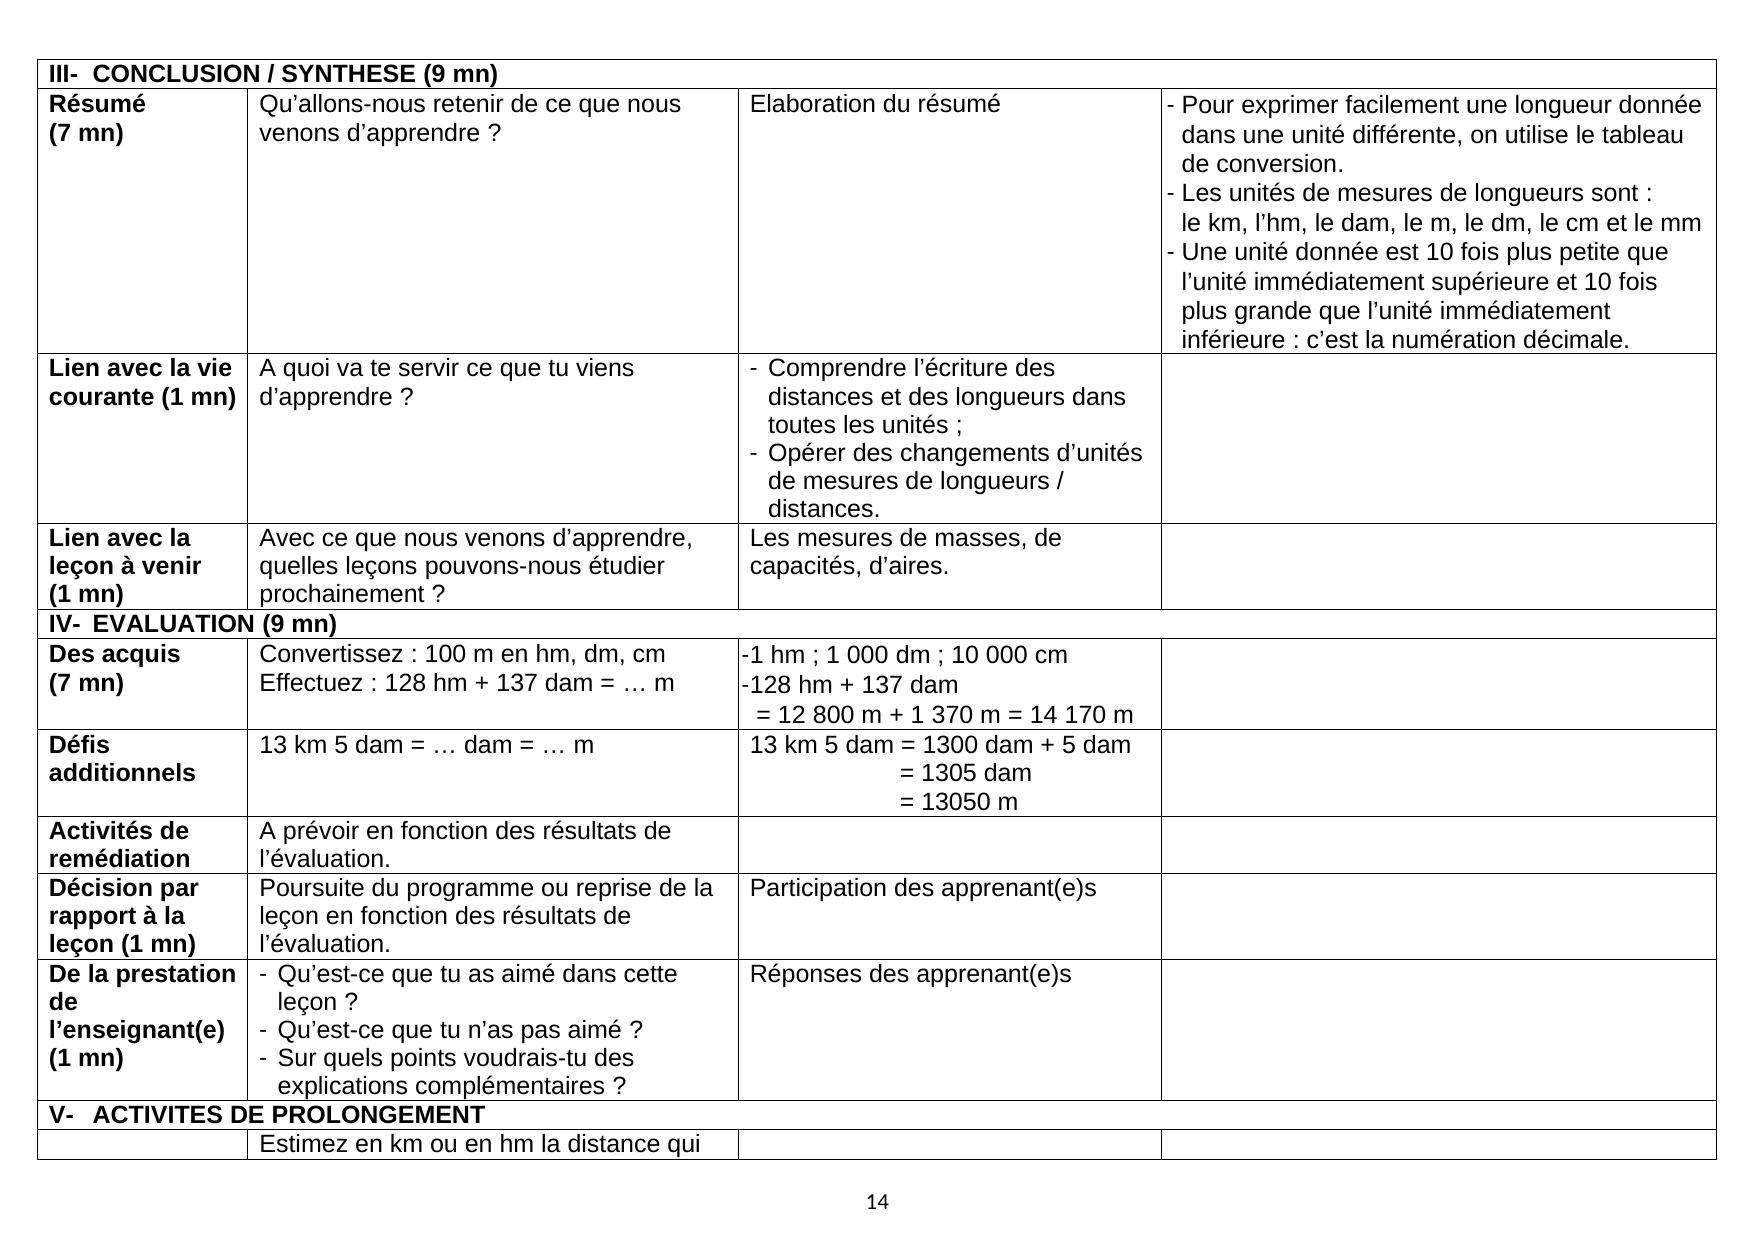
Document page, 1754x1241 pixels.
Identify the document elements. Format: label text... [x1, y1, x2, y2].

table_cell Poursuite du programme ou reprise de la leçon en fonction des résultats de l’évaluation. [248, 874, 738, 958]
table_cell A quoi va te servir ce que tu viens d’apprendre ? [248, 354, 738, 523]
table_cell ACTIVITES DE PROLONGEMENT [38, 1101, 1716, 1129]
table_cell Des acquis (7 mn) [38, 639, 247, 728]
table_cell Lien avec la vie courante (1 mn) [38, 354, 247, 523]
table_cell [1162, 874, 1716, 958]
table_cell Qu’allons-nous retenir de ce que nous venons d’apprendre ? [248, 89, 738, 353]
table_cell CONCLUSION / SYNTHESE (9 mn) [38, 60, 1716, 88]
table_cell [1162, 960, 1716, 1100]
table_cell Réponses des apprenant(e)s [739, 960, 1161, 1100]
table_cell Lien avec la leçon à venir (1 mn) [38, 524, 247, 608]
table_cell Pour exprimer facilement une longueur donnée dans une unité différente, on utilise le tableau de conversion. Les unités de mesures de longueurs sont : le km, l’hm, le dam, le m, le dm, le cm et le mm Une unité donnée est 10 fois plus petite que l’unité immédiatement supérieure et 10 fois plus grande que l’unité immédiatement inférieure : c’est la numération décimale. [1162, 89, 1716, 353]
table_cell [1162, 1130, 1716, 1158]
table_cell Défis additionnels [38, 730, 247, 816]
table_cell [1162, 354, 1716, 523]
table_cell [248, 1130, 738, 1158]
table_cell 1 hm ; 1 000 dm ; 10 000 cm 128 hm + 137 dam = 12 800 m + 1 370 m = 14 170 m [739, 639, 1161, 728]
table_cell De la prestation de l’enseignant(e) (1 mn) [38, 960, 247, 1100]
table_cell [1162, 817, 1716, 873]
table_cell Comprendre l’écriture des distances et des longueurs dans toutes les unités ; Opérer des changements d’unités de mesures de longueurs / distances. [739, 354, 1161, 523]
table_cell Avec ce que nous venons d’apprendre, quelles leçons pouvons-nous étudier prochainement ? [248, 524, 738, 608]
table_cell Résumé (7 mn) [38, 89, 247, 353]
table_cell [1162, 524, 1716, 608]
table_cell Décision par rapport à la leçon (1 mn) [38, 874, 247, 958]
table_cell Activités de remédiation [38, 817, 247, 873]
table_cell Participation des apprenant(e)s [739, 874, 1161, 958]
table_cell 13 km 5 dam = … dam = … m [248, 730, 738, 816]
table_cell [1162, 730, 1716, 816]
table_cell [739, 1130, 1161, 1158]
table_cell Convertissez : 100 m en hm, dm, cm Effectuez : 128 hm + 137 dam = … m [248, 639, 738, 728]
table_cell Les mesures de masses, de capacités, d’aires. [739, 524, 1161, 608]
table_cell [739, 817, 1161, 873]
table_cell 13 km 5 dam = 1300 dam + 5 dam = 1305 dam = 13050 m [739, 730, 1161, 816]
table_cell A prévoir en fonction des résultats de l’évaluation. [248, 817, 738, 873]
table_cell [38, 1130, 247, 1158]
table_cell Qu’est-ce que tu as aimé dans cette leçon ? Qu’est-ce que tu n’as pas aimé ? Sur quels points voudrais-tu des explications complémentaires ? [248, 960, 738, 1100]
table_cell [1162, 639, 1716, 728]
table_cell EVALUATION (9 mn) [38, 610, 1716, 638]
table_cell Elaboration du résumé [739, 89, 1161, 353]
